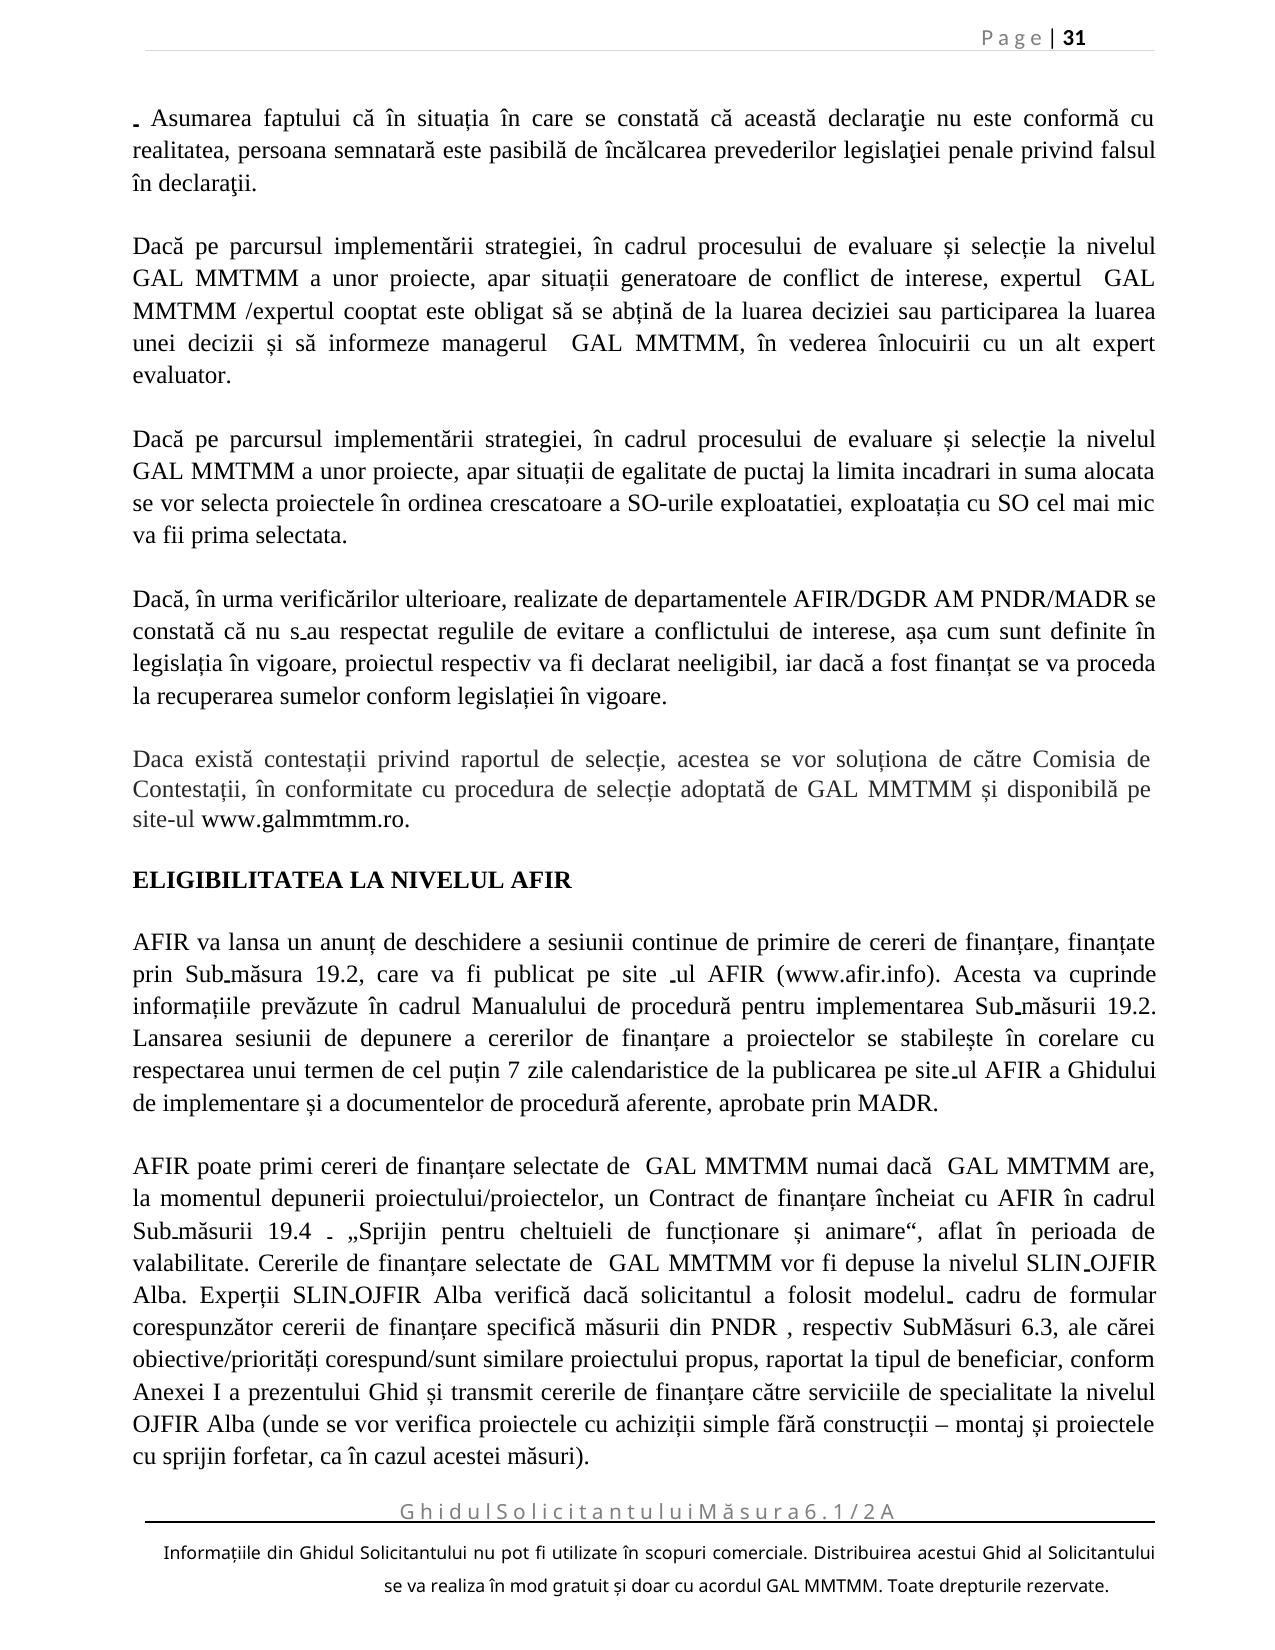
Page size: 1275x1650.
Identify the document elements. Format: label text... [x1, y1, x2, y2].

text AFIR poate primi cereri de finanțare selectate de GAL MMTMM numai dacă GAL MMTMM are, la momentul depunerii proiectului/proiectelor, un Contract de finanțare încheiat cu AFIR în cadrul Submăsurii 19.4 „Sprijin pentru cheltuieli de funcționare și animare“, aflat în perioada de valabilitate. Cererile de finanțare selectate de GAL MMTMM vor fi depuse la nivelul SLINOJFIR Alba. Experții SLINOJFIR Alba verifică dacă solicitantul a folosit modelul cadru de formular corespunzător cererii de finanțare specifică măsurii din PNDR , respectiv SubMăsuri 6.3, ale cărei obiective/priorități corespund/sunt similare proiectului propus, raportat la tipul de beneficiar, conform Anexei I a prezentului Ghid și transmit cererile de finanțare către serviciile de specialitate la nivelul OJFIR Alba (unde se vor verifica proiectele cu achiziții simple fără construcții – montaj și proiectele cu sprijin forfetar, ca în cazul acestei măsuri). [132, 1151, 1157, 1470]
text Dacă pe parcursul implementării strategiei, în cadrul procesului de evaluare și selecție la nivelul GAL MMTMM a unor proiecte, apar situații de egalitate de puctaj la limita incadrari in suma alocata se vor selecta proiectele în ordinea crescatoare a SO-urile exploatatiei, exploatația cu SO cel mai mic va fii prima selectata. [132, 424, 1157, 549]
text AFIR va lansa un anunț de deschidere a sesiunii continue de primire de cereri de finanțare, finanțate prin Submăsura 19.2, care va fi publicat pe site ul AFIR (www.afir.info). Acesta va cuprinde informațiile prevăzute în cadrul Manualului de procedură pentru implementarea Submăsurii 19.2. Lansarea sesiunii de depunere a cererilor de finanțare a proiectelor se stabilește în corelare cu respectarea unui termen de cel puțin 7 zile calendaristice de la publicarea pe siteul AFIR a Ghidului de implementare și a documentelor de procedură aferente, aprobate prin MADR. [132, 927, 1157, 1116]
text Daca există contestații privind raportul de selecție, acestea se vor soluționa de către Comisia de Contestații, în conformitate cu procedura de selecție adoptată de GAL MMTMM și disponibilă pe site-ul www.galmmtmm.ro. [132, 744, 1152, 832]
text ELIGIBILITATEA LA NIVELUL AFIR [132, 865, 1153, 893]
text Dacă pe parcursul implementării strategiei, în cadrul procesului de evaluare și selecție la nivelul GAL MMTMM a unor proiecte, apar situații generatoare de conflict de interese, expertul GAL MMTMM /expertul cooptat este obligat să se abțină de la luarea deciziei sau participarea la luarea unei decizii și să informeze managerul GAL MMTMM, în vederea înlocuirii cu un alt expert evaluator. [132, 231, 1157, 389]
text Dacă, în urma verificărilor ulterioare, realizate de departamentele AFIR/DGDR AM PNDR/MADR se constată că nu sau respectat regulile de evitare a conflictului de interese, așa cum sunt definite în legislația în vigoare, proiectul respectiv va fi declarat neeligibil, iar dacă a fost finanțat se va proceda la recuperarea sumelor conform legislației în vigoare. [132, 584, 1157, 709]
text Asumarea faptului că în situația în care se constată că această declaraţie nu este conformă cu realitatea, persoana semnatară este pasibilă de încălcarea prevederilor legislaţiei penale privind falsul în declaraţii. [132, 103, 1157, 196]
